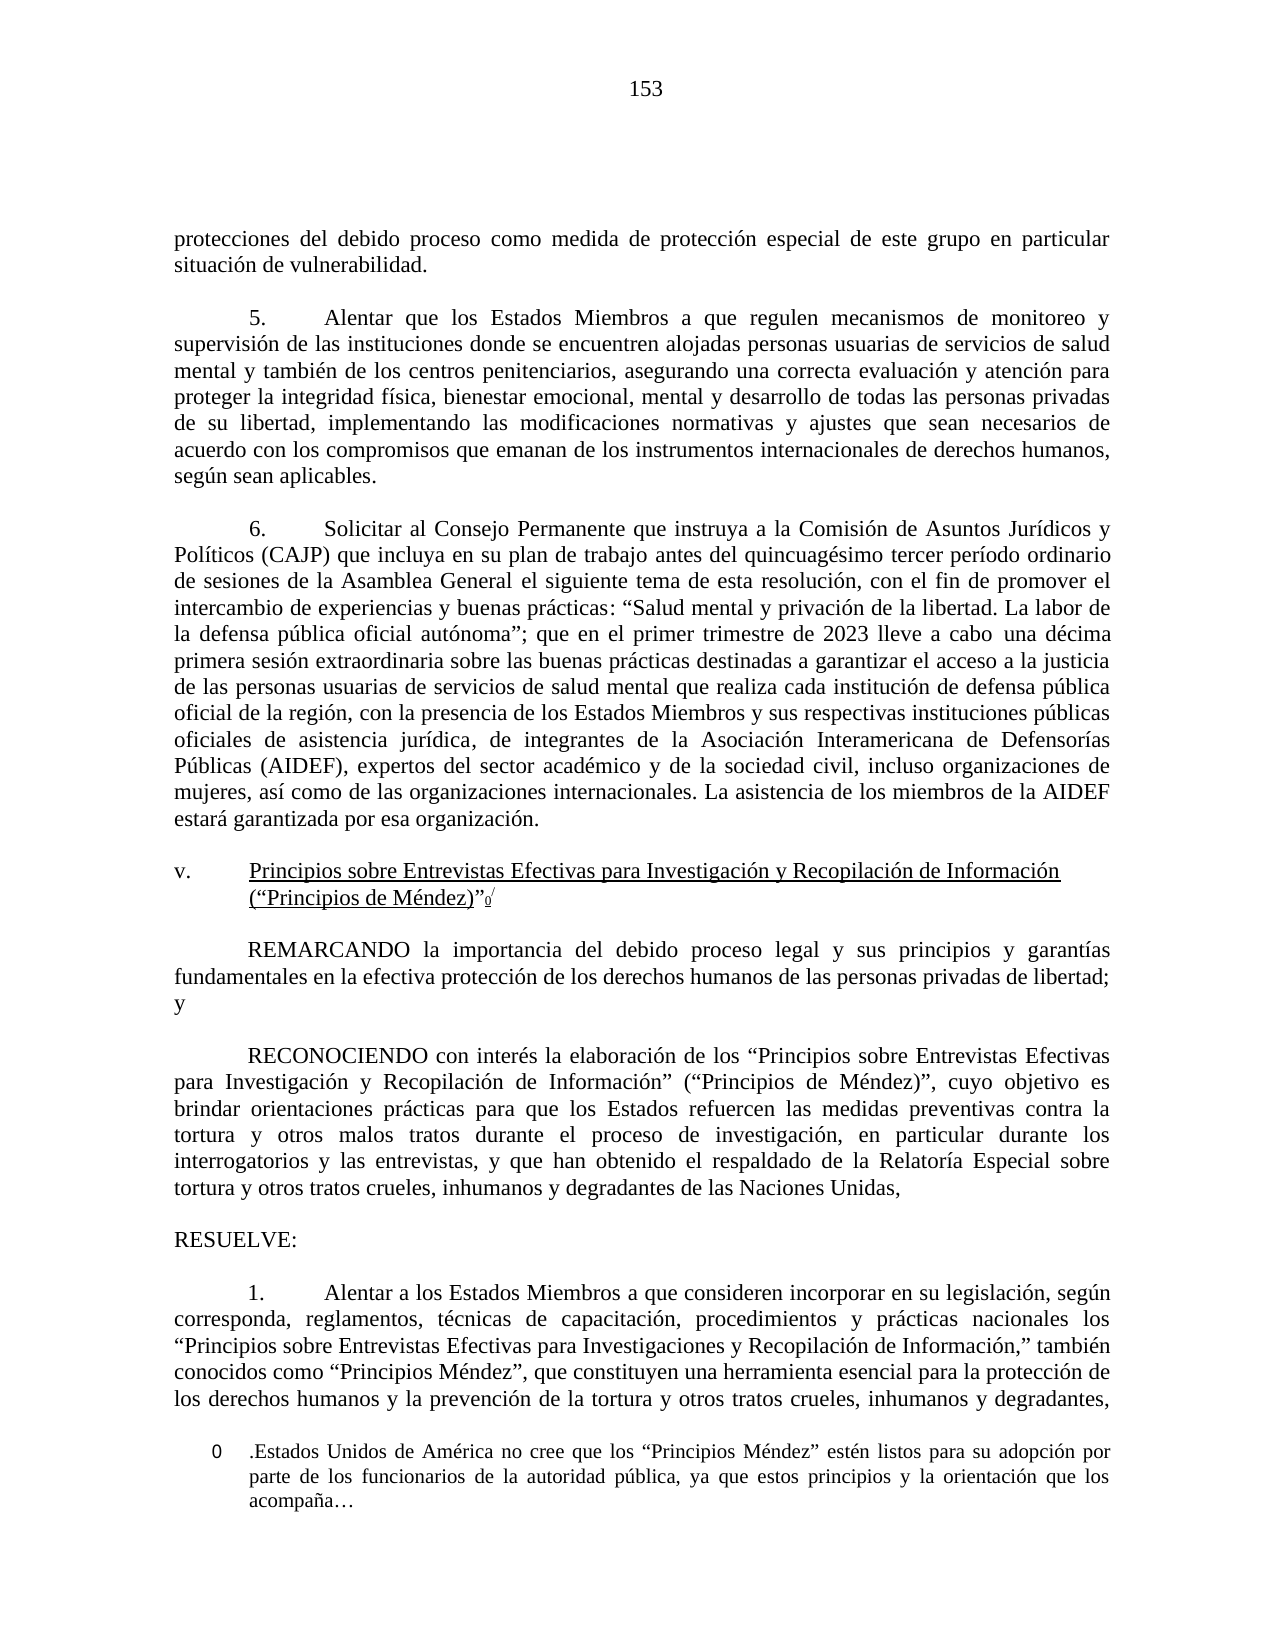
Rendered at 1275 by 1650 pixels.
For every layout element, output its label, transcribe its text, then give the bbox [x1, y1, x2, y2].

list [174, 1279, 1111, 1411]
list RECONOCIENDO con interés la elaboración de los “Principios sobre Entrevistas Efectivas para Investigación y Recopilación de Información” (“Principios de Méndez)”, cuyo objetivo es brindar orientaciones prácticas para que los Estados refuercen las medidas preventivas contra la tortura y otros malos tratos durante el proceso de investigación, en particular durante los interrogatorios y las entrevistas, y que han obtenido el respaldado de la Relatoría Especial sobre tortura y otros tratos crueles, inhumanos y degradantes de las Naciones Unidas, [174, 1042, 1111, 1200]
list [174, 225, 1111, 278]
list Alentar que los Estados Miembros a que regulen mecanismos de monitoreo y supervisión de las instituciones donde se encuentren alojadas personas usuarias de servicios de salud mental y también de los centros penitenciarios, asegurando una correcta evaluación y atención para proteger la integridad física, bienestar emocional, mental y desarrollo de todas las personas privadas de su libertad, implementando las modificaciones normativas y ajustes que sean necesarios de acuerdo con los compromisos que emanan de los instrumentos internacionales de derechos humanos, según sean aplicables. [174, 304, 1111, 488]
list Principios sobre Entrevistas Efectivas para Investigación y Recopilación de Información [174, 857, 1111, 884]
text RESUELVE: [174, 1226, 1111, 1253]
list (“Principios de Méndez)”/ [249, 884, 1111, 910]
list Solicitar al Consejo Permanente que instruya a la Comisión de Asuntos Jurídicos y Políticos (CAJP) que incluya en su plan de trabajo antes del quincuagésimo tercer período ordinario de sesiones de la Asamblea General el siguiente tema de esta resolución, con el fin de promover el intercambio de experiencias y buenas prácticas: “Salud mental y privación de la libertad. La labor de la defensa pública oficial autónoma”; que en el primer trimestre de 2023 lleve a cabo una décima primera sesión extraordinaria sobre las buenas prácticas destinadas a garantizar el acceso a la justicia de las personas usuarias de servicios de salud mental que realiza cada institución de defensa pública oficial de la región, con la presencia de los Estados Miembros y sus respectivas instituciones públicas oficiales de asistencia jurídica, de integrantes de la Asociación Interamericana de Defensorías Públicas (AIDEF), expertos del sector académico y de la sociedad civil, incluso organizaciones de mujeres, así como de las organizaciones internacionales. La asistencia de los miembros de la AIDEF estará garantizada por esa organización. [174, 515, 1111, 831]
list REMARCANDO la importancia del debido proceso legal y sus principios y garantías fundamentales en la efectiva protección de los derechos humanos de las personas privadas de libertad; y [174, 937, 1111, 1016]
